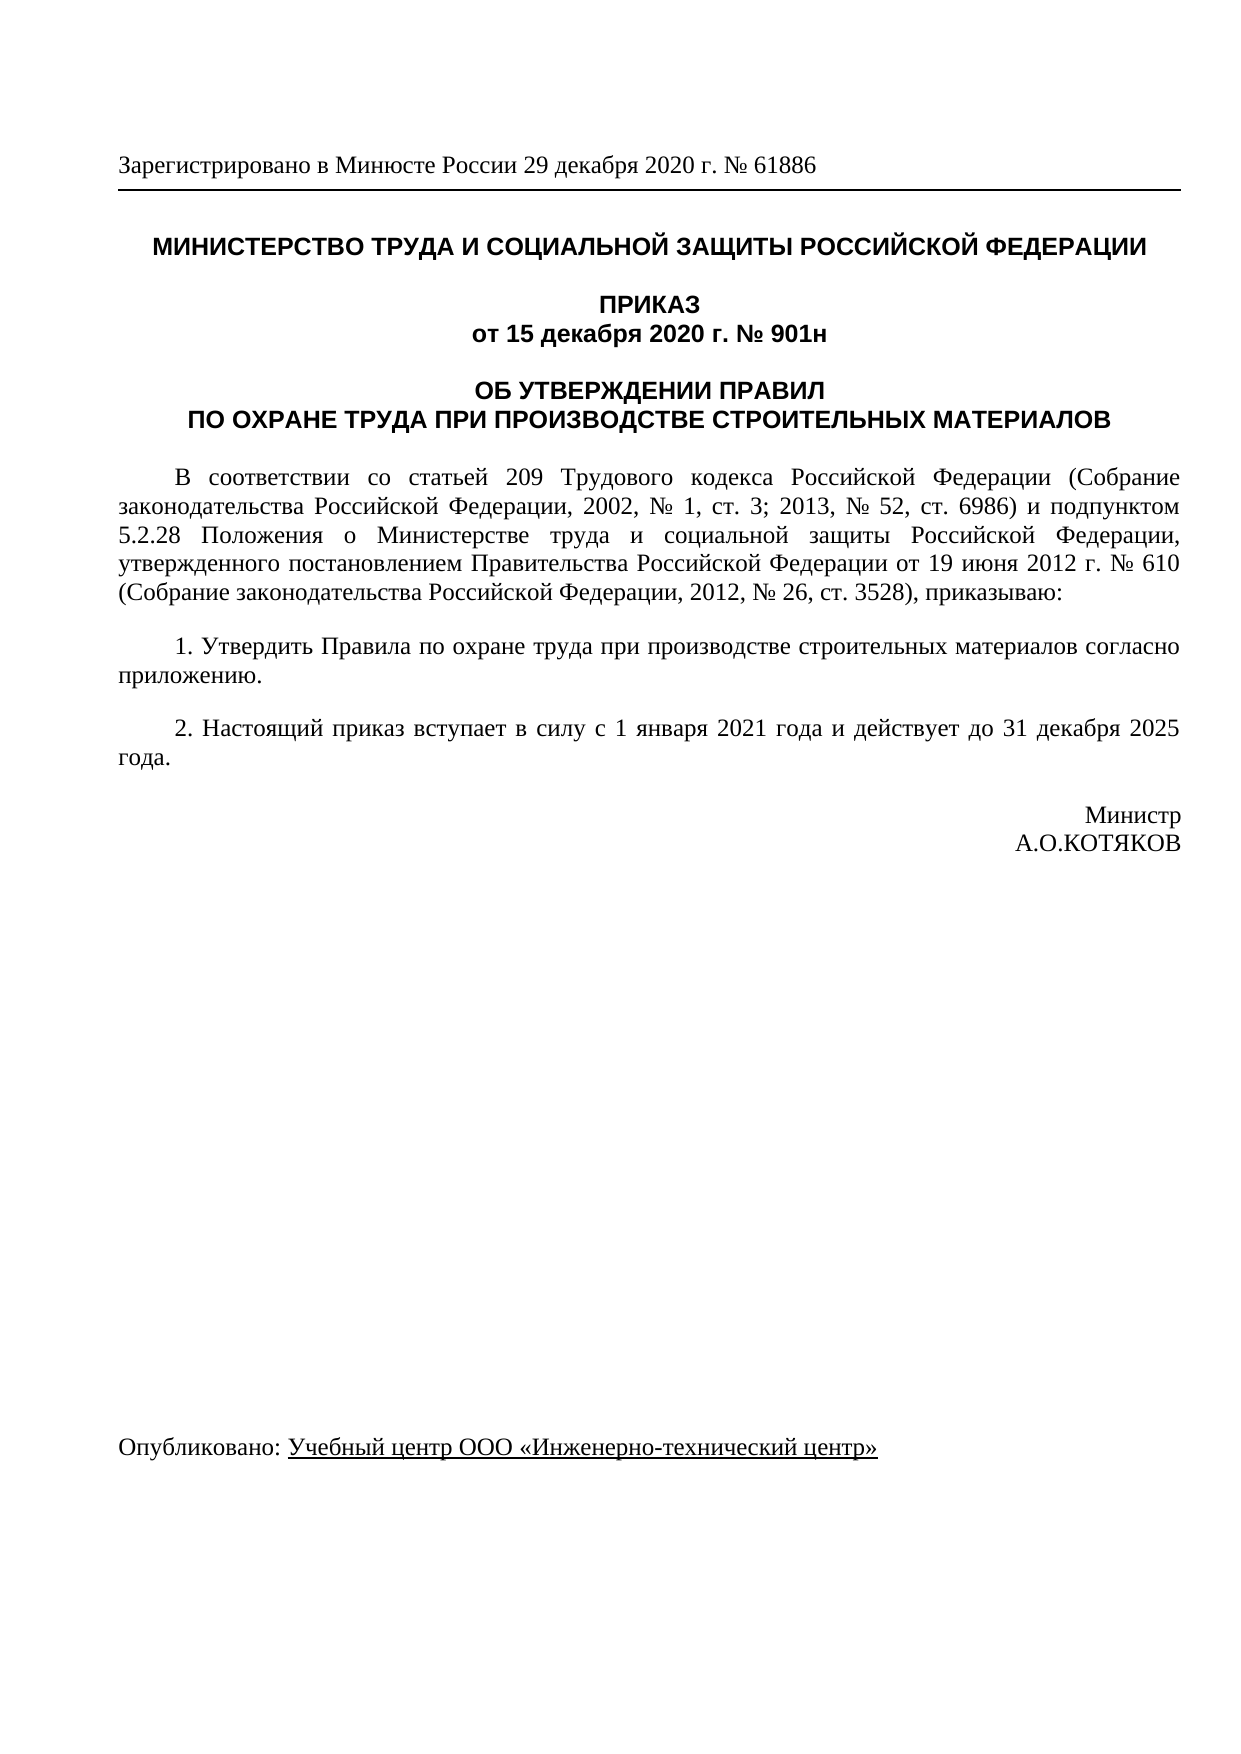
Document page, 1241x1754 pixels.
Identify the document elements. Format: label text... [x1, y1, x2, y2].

title ОБ УТВЕРЖДЕНИИ ПРАВИЛ [118, 376, 1181, 405]
text А.О.КОТЯКОВ [118, 828, 1181, 857]
text Министр [118, 800, 1181, 828]
title ПРИКАЗ [118, 290, 1181, 318]
text Опубликовано: Учебный центр ООО «Инженерно-технический центр» [118, 1432, 1181, 1461]
text 2. Настоящий приказ вступает в силу с 1 января 2021 года и действует до 31 декабря 2025 года. [118, 713, 1181, 771]
title от 15 декабря 2020 г. № 901н [118, 318, 1181, 347]
title ПО ОХРАНЕ ТРУДА ПРИ ПРОИЗВОДСТВЕ СТРОИТЕЛЬНЫХ МАТЕРИАЛОВ [118, 405, 1181, 433]
text 1. Утвердить Правила по охране труда при производстве строительных материалов согласно приложению. [118, 631, 1181, 688]
title МИНИСТЕРСТВО ТРУДА И СОЦИАЛЬНОЙ ЗАЩИТЫ РОССИЙСКОЙ ФЕДЕРАЦИИ [118, 232, 1181, 261]
text Зарегистрировано в Минюсте России 29 декабря 2020 г. № 61886 [118, 150, 1181, 179]
text В соответствии со статьей 209 Трудового кодекса Российской Федерации (Собрание законодательства Российской Федерации, 2002, № 1, ст. 3; 2013, № 52, ст. 6986) и подпунктом 5.2.28 Положения о Министерстве труда и социальной защиты Российской Федерации, утвержденного постановлением Правительства Российской Федерации от 19 июня 2012 г. № 610 (Собрание законодательства Российской Федерации, 2012, № 26, ст. 3528), приказываю: [118, 462, 1181, 606]
